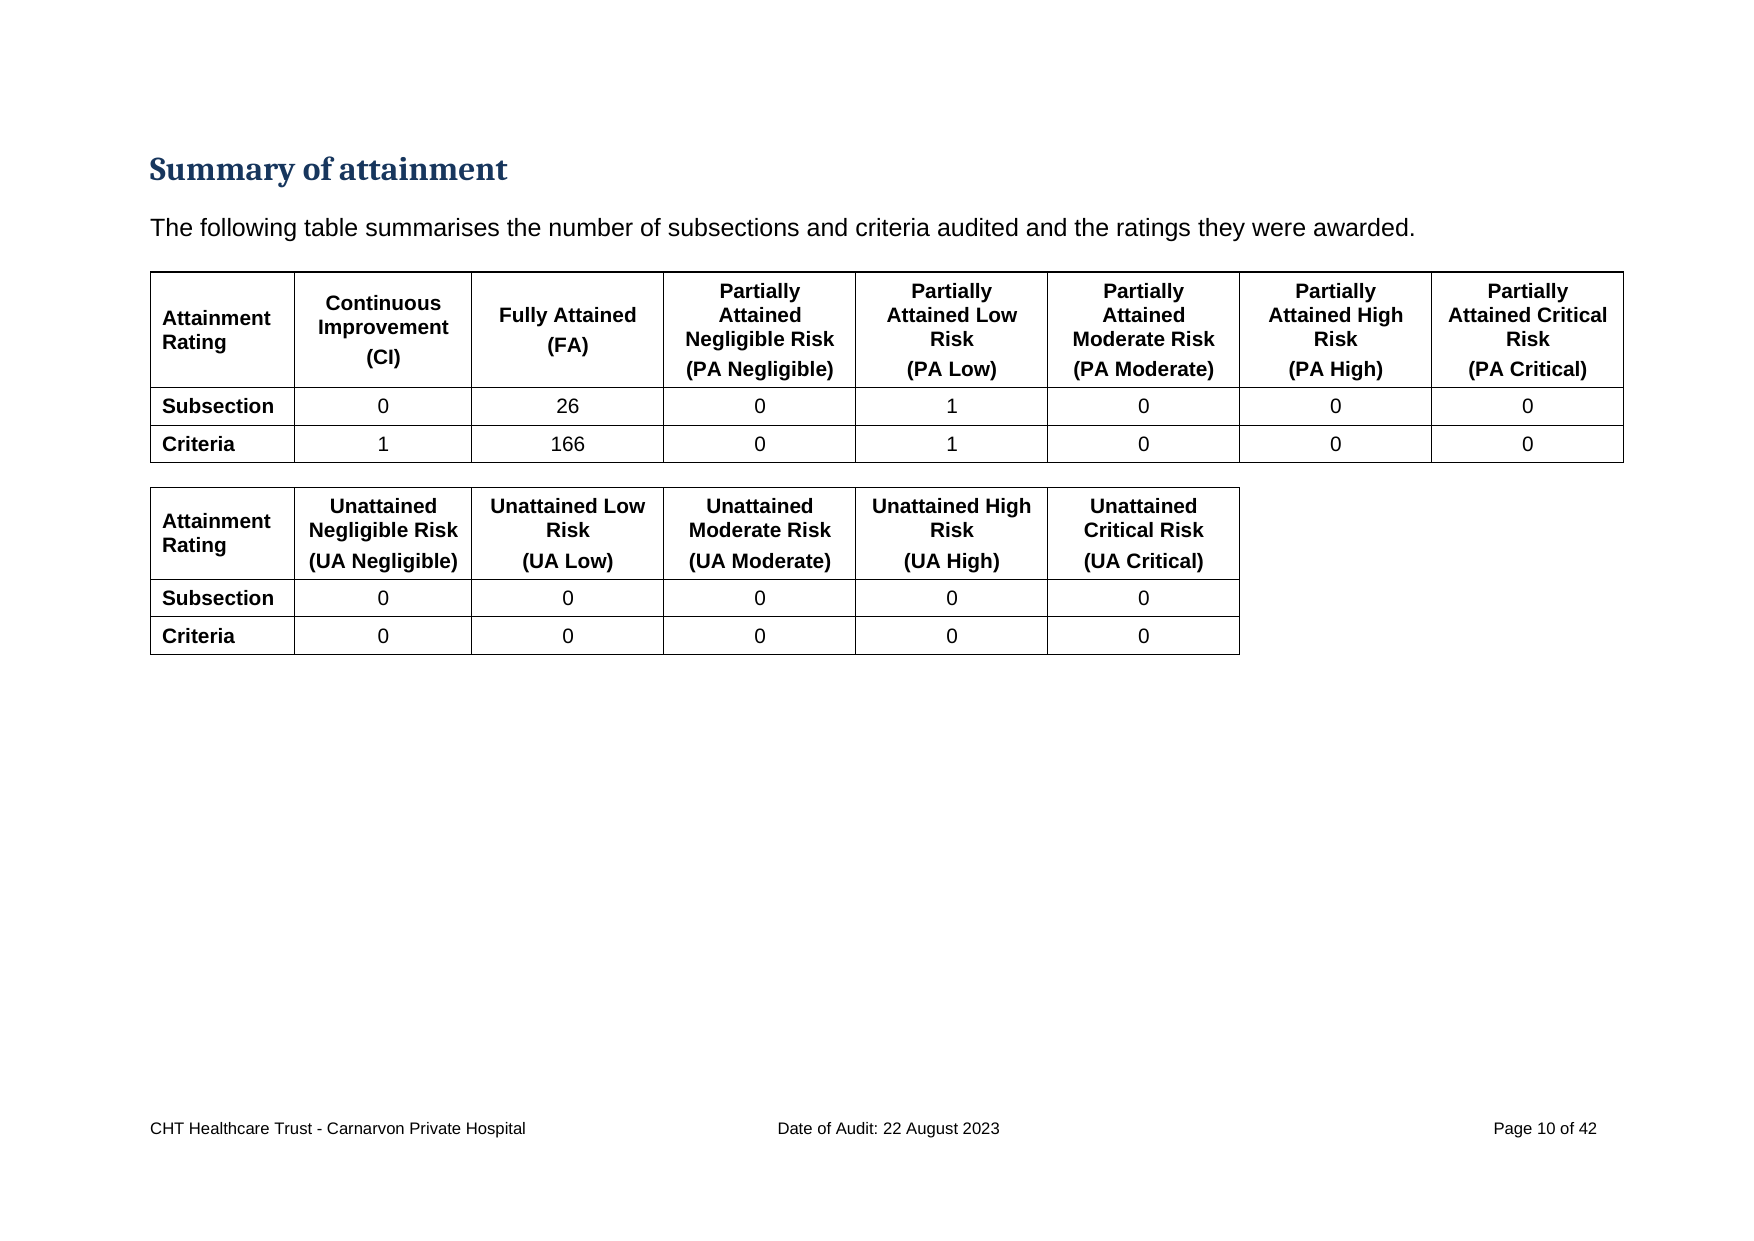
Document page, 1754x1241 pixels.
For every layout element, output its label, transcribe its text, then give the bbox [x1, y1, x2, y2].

table_cell 0 [664, 388, 855, 424]
table_cell 0 [1048, 580, 1239, 616]
table_header Partially Attained Negligible Risk (PA Negligible) [664, 273, 855, 387]
table_cell 0 [856, 617, 1047, 654]
table_cell 0 [1240, 388, 1431, 424]
table_cell 166 [472, 426, 663, 462]
text The following table summarises the number of subsections and criteria audited and the ratings they were awarded. [150, 213, 1604, 242]
table_cell 0 [295, 617, 471, 654]
table_header Unattained Critical Risk (UA Critical) [1048, 488, 1239, 579]
table_header Unattained Low Risk (UA Low) [472, 488, 663, 579]
table_cell Criteria [151, 617, 294, 654]
table_header Unattained High Risk (UA High) [856, 488, 1047, 579]
table_header Attainment Rating [151, 273, 294, 387]
table_header Partially Attained Moderate Risk (PA Moderate) [1048, 273, 1239, 387]
table_header Partially Attained Low Risk (PA Low) [856, 273, 1047, 387]
table_cell 1 [856, 388, 1047, 424]
table_cell 0 [664, 580, 855, 616]
table_cell 26 [472, 388, 663, 424]
table_cell 0 [472, 580, 663, 616]
table_cell Criteria [151, 426, 294, 462]
table_header Continuous Improvement (CI) [295, 273, 471, 387]
table_cell Subsection [151, 580, 294, 616]
table_cell 0 [664, 617, 855, 654]
table_cell 0 [1048, 426, 1239, 462]
table_cell 0 [472, 617, 663, 654]
table_header Partially Attained Critical Risk (PA Critical) [1432, 273, 1623, 387]
table_cell 0 [1240, 426, 1431, 462]
table_header Unattained Moderate Risk (UA Moderate) [664, 488, 855, 579]
table_cell 0 [295, 388, 471, 424]
table_cell 0 [1432, 426, 1623, 462]
subtitle Summary of attainment [150, 150, 1604, 188]
table_header Partially Attained High Risk (PA High) [1240, 273, 1431, 387]
table_header Fully Attained (FA) [472, 273, 663, 387]
table_cell 1 [856, 426, 1047, 462]
table_cell 0 [1432, 388, 1623, 424]
table_cell 0 [856, 580, 1047, 616]
table_cell Subsection [151, 388, 294, 424]
table_cell 0 [1048, 617, 1239, 654]
table_cell 0 [295, 580, 471, 616]
table_cell 0 [664, 426, 855, 462]
table_cell 1 [295, 426, 471, 462]
table_header Unattained Negligible Risk (UA Negligible) [295, 488, 471, 579]
table_cell 0 [1048, 388, 1239, 424]
table_header Attainment Rating [151, 488, 294, 579]
